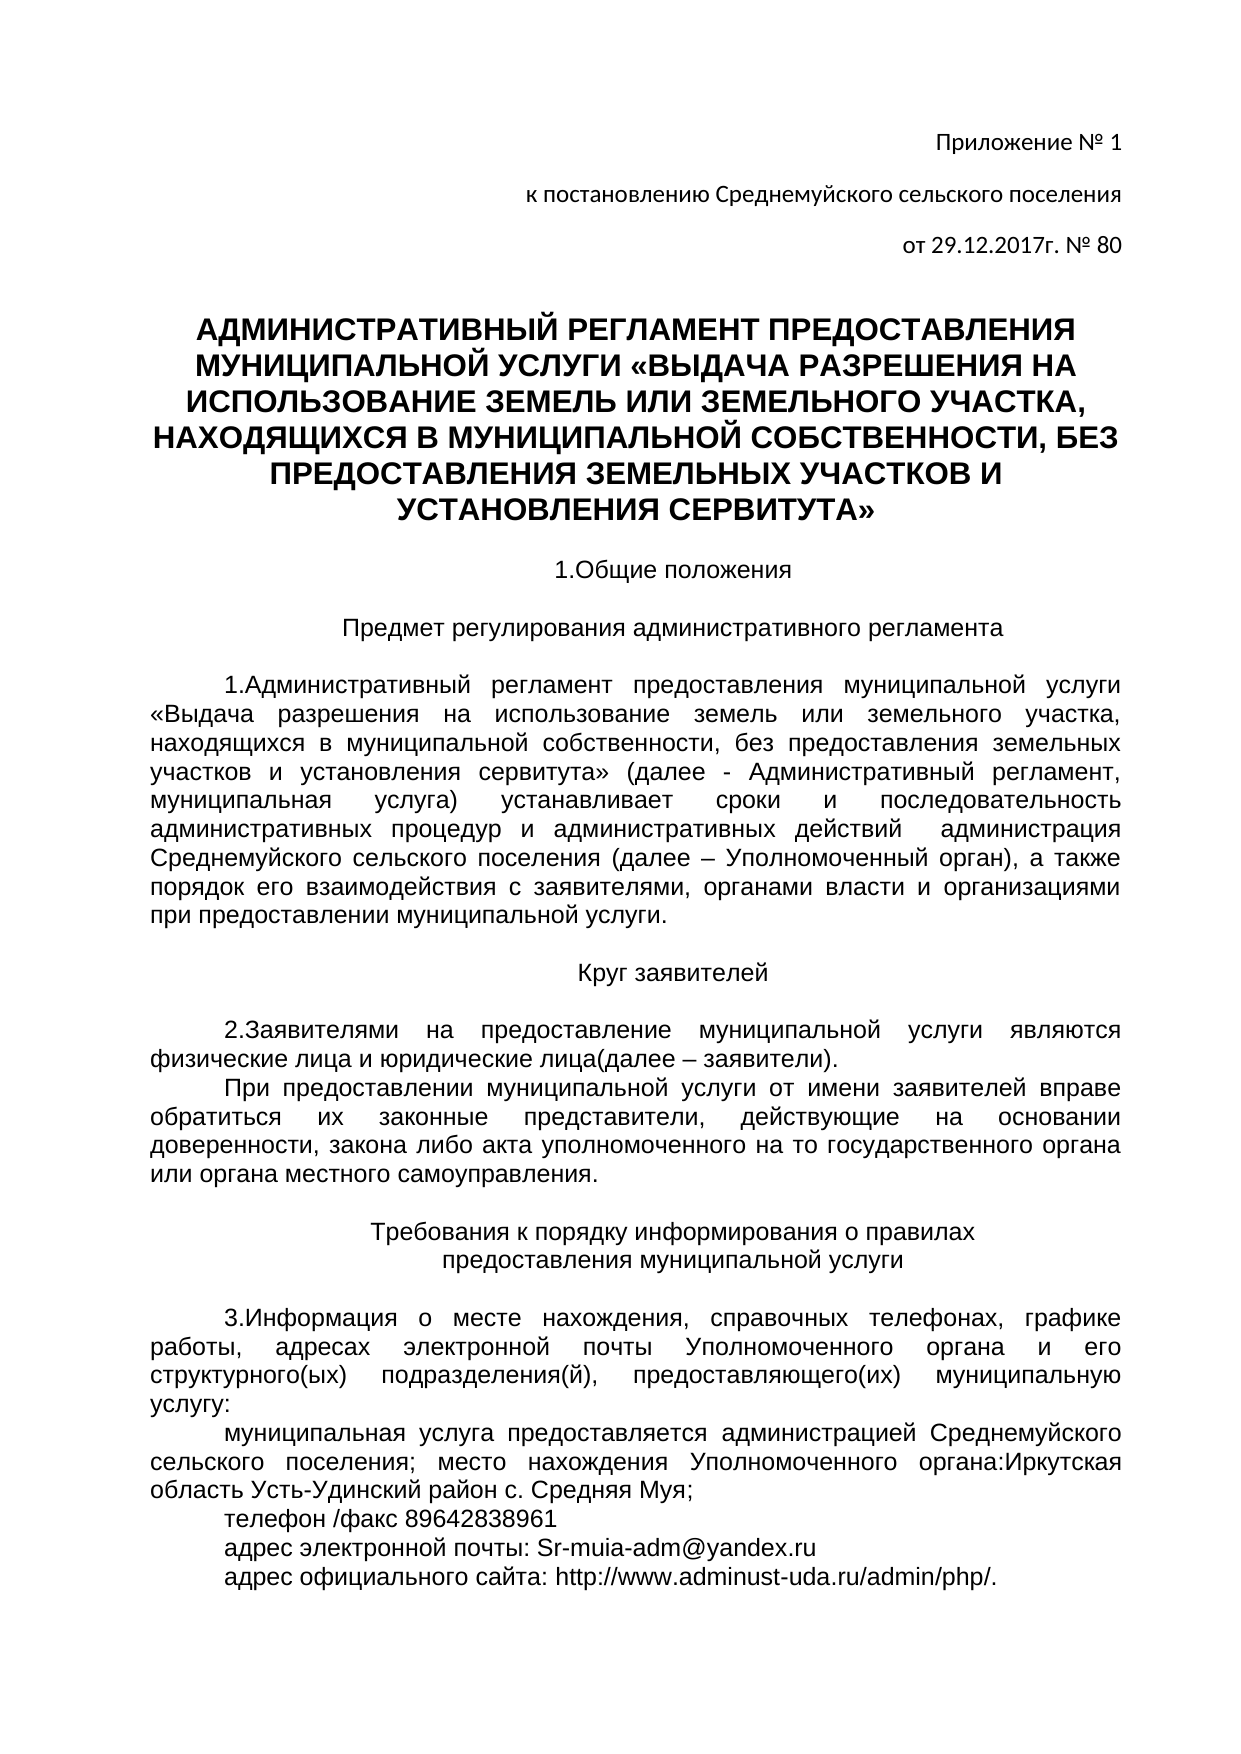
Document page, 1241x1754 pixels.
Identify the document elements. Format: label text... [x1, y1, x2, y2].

text АДМИНИСТРАТИВНЫЙ РЕГЛАМЕНТ ПРЕДОСТАВЛЕНИЯ МУНИЦИПАЛЬНОЙ УСЛУГИ «ВЫДАЧА РАЗРЕШЕНИЯ НА ИСПОЛЬЗОВАНИЕ ЗЕМЕЛЬ ИЛИ ЗЕМЕЛЬНОГО УЧАСТКА, НАХОДЯЩИХСЯ В МУНИЦИПАЛЬНОЙ СОБСТВЕННОСТИ, БЕЗ ПРЕДОСТАВЛЕНИЯ ЗЕМЕЛЬНЫХ УЧАСТКОВ И УСТАНОВЛЕНИЯ СЕРВИТУТА» [150, 311, 1122, 527]
text адрес электронной почты: Sr-muia-adm@yandex.ru [150, 1533, 1122, 1562]
text от 29.12.2017г. № 80 [150, 229, 1122, 260]
text 2.Заявителями на предоставление муниципальной услуги являются физические лица и юридические лица(далее – заявители). [150, 1016, 1122, 1073]
text Приложение № 1 [150, 127, 1122, 157]
text При предоставлении муниципальной услуги от имени заявителей вправе обратиться их законные представители, действующие на основании доверенности, закона либо акта уполномоченного на то государственного органа или органа местного самоуправления. [150, 1073, 1122, 1188]
text адрес официального сайта: http://www.adminust-uda.ru/admin/php/. [150, 1562, 1122, 1591]
text муниципальная услуга предоставляется администрацией Среднемуйского сельского поселения; место нахождения Уполномоченного органа:Иркутская область Усть-Удинский район с. Средняя Муя; [150, 1418, 1122, 1504]
text Предмет регулирования административного регламента [150, 613, 1122, 642]
text предоставления муниципальной услуги [150, 1246, 1122, 1274]
text 3.Информация о месте нахождения, справочных телефонах, графике работы, адресах электронной почты Уполномоченного органа и его структурного(ых) подразделения(й), предоставляющего(их) муниципальную услугу: [150, 1303, 1122, 1418]
text 1.Общие положения [150, 556, 1122, 584]
text Круг заявителей [150, 958, 1122, 987]
text Требования к порядку информирования о правилах [150, 1217, 1122, 1246]
text к постановлению Среднемуйского сельского поселения [150, 178, 1122, 208]
text 1.Административный регламент предоставления муниципальной услуги «Выдача разрешения на использование земель или земельного участка, находящихся в муниципальной собственности, без предоставления земельных участков и установления сервитута» (далее - Административный регламент, муниципальная услуга) устанавливает сроки и последовательность административных процедур и административных действий администрация Среднемуйского сельского поселения (далее – Уполномоченный орган), а также порядок его взаимодействия с заявителями, органами власти и организациями при предоставлении муниципальной услуги. [150, 671, 1122, 929]
text телефон /факс 89642838961 [150, 1504, 1122, 1533]
